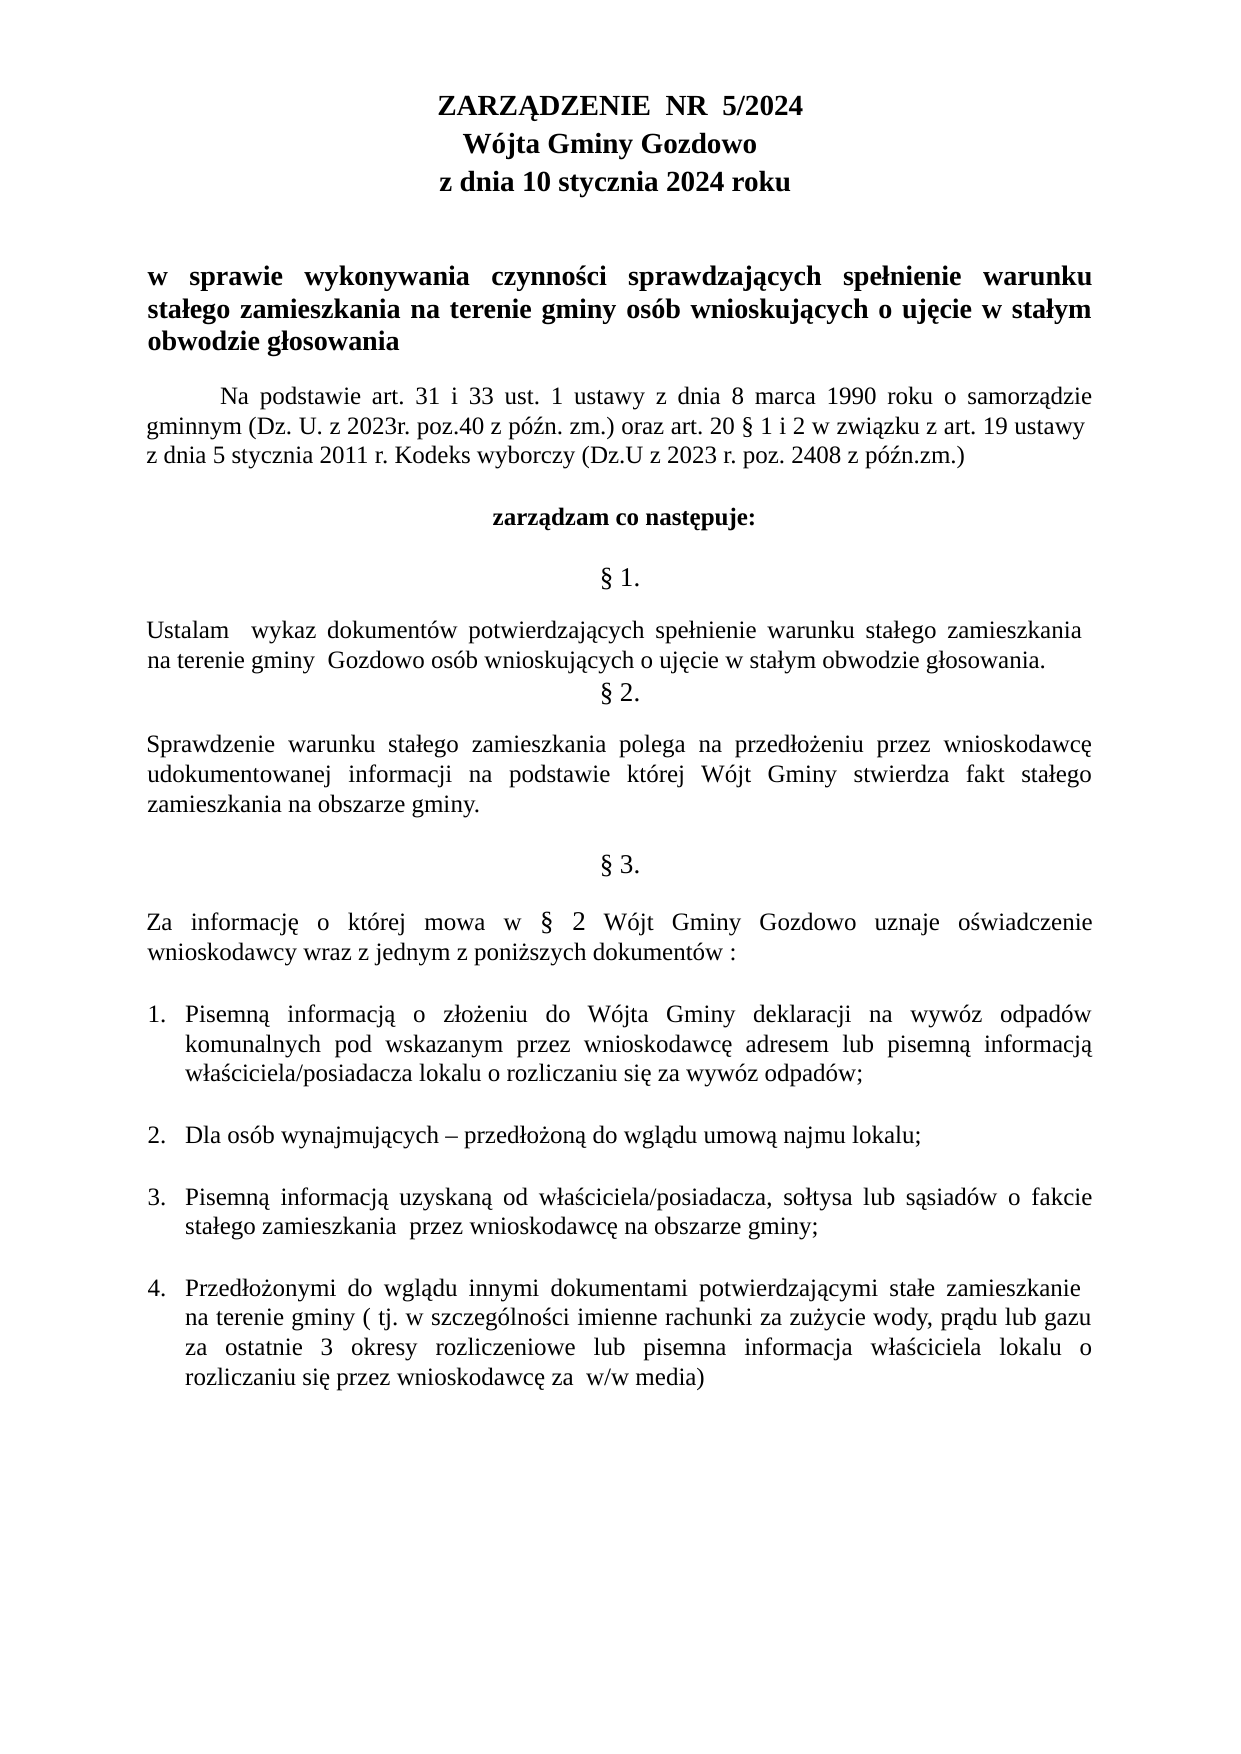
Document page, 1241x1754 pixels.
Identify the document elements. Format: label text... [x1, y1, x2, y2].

text ZARZĄDZENIE NR 5/2024 [147, 88, 1093, 122]
text Sprawdzenie warunku stałego zamieszkania polega na przedłożeniu przez wnioskodawcę udokumentowanej informacji na podstawie której Wójt Gminy stwierdza fakt stałego zamieszkania na obszarze gminy. [146, 729, 1093, 817]
text Za informację o której mowa w § 2 Wójt Gminy Gozdowo uznaje oświadczenie wnioskodawcy wraz z jednym z poniższych dokumentów : [146, 906, 1093, 966]
text § 2. [147, 676, 1092, 707]
text Na podstawie art. 31 i 33 ust. 1 ustawy z dnia 8 marca 1990 roku o samorządzie gminnym (Dz. U. z 2023r. poz.40 z późn. zm.) oraz art. 20 § 1 i 2 w związku z art. 19 ustawy z dnia 5 stycznia 2011 r. Kodeks wyborczy (Dz.U z 2023 r. poz. 2408 z późn.zm.) [146, 381, 1093, 469]
text § 3. [147, 848, 1092, 879]
text § 1. [147, 562, 1092, 593]
list Dla osób wynajmujących – przedłożoną do wglądu umową najmu lokalu; [147, 1120, 1093, 1149]
text Ustalam wykaz dokumentów potwierdzających spełnienie warunku stałego zamieszkania na terenie gminy Gozdowo osób wnioskujących o ujęcie w stałym obwodzie głosowania. [146, 615, 1093, 674]
text zarządzam co następuje: [147, 502, 1051, 531]
list Przedłożonymi do wglądu innymi dokumentami potwierdzającymi stałe zamieszkanie na terenie gminy ( tj. w szczególności imienne rachunki za zużycie wody, prądu lub gazu za ostatnie 3 okresy rozliczeniowe lub pisemna informacja właściciela lokalu o rozliczaniu się przez wnioskodawcę za w/w media) [147, 1273, 1093, 1390]
list Pisemną informacją uzyskaną od właściciela/posiadacza, sołtysa lub sąsiadów o fakcie stałego zamieszkania przez wnioskodawcę na obszarze gminy; [147, 1182, 1093, 1240]
text w sprawie wykonywania czynności sprawdzających spełnienie warunku stałego zamieszkania na terenie gminy osób wnioskujących o ujęcie w stałym obwodzie głosowania [147, 260, 1093, 356]
list Pisemną informacją o złożeniu do Wójta Gminy deklaracji na wywóz odpadów komunalnych pod wskazanym przez wnioskodawcę adresem lub pisemną informacją właściciela/posiadacza lokalu o rozliczaniu się za wywóz odpadów; [147, 999, 1093, 1087]
text Wójta Gminy Gozdowo z dnia 10 stycznia 2024 roku [439, 126, 805, 198]
